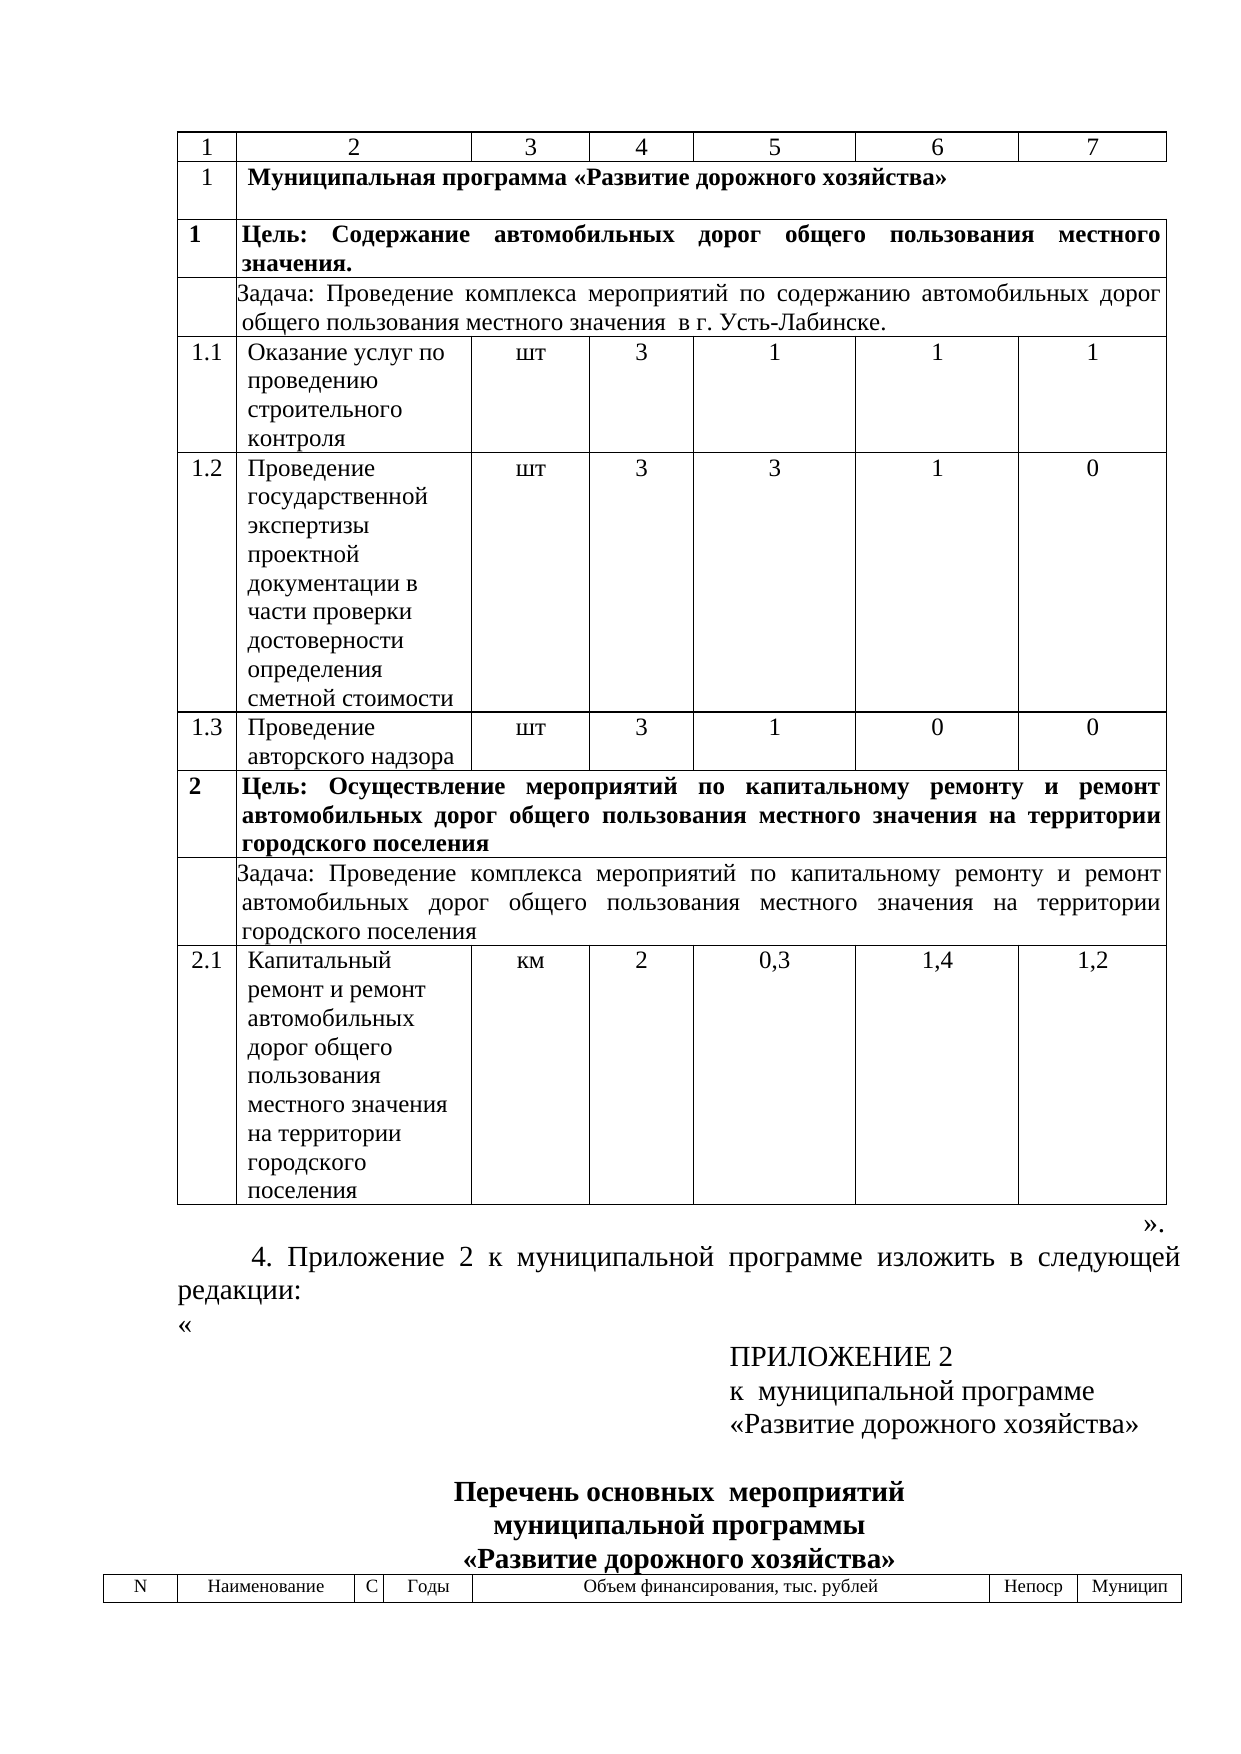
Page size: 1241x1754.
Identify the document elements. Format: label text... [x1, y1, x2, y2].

table_cell 6 [856, 133, 1018, 161]
table_header Статус [355, 1575, 383, 1602]
table_cell 0 [1019, 453, 1166, 711]
text 4. Приложение 2 к муниципальной программе изложить в следующей редакции: [177, 1239, 1181, 1306]
table_cell 3 [590, 713, 693, 770]
text ». [177, 1205, 1181, 1239]
table_cell 0 [856, 713, 1018, 770]
table_cell 3 [590, 453, 693, 711]
table_cell 1 [178, 162, 236, 218]
table_cell км [472, 946, 589, 1204]
text « [177, 1306, 1181, 1339]
table_cell Цель: Содержание автомобильных дорог общего пользования местного значения. [237, 220, 1166, 277]
table_cell 7 [1019, 133, 1166, 161]
table_cell 2 [178, 771, 236, 857]
table_cell [178, 278, 236, 336]
table_cell 1 [178, 133, 236, 161]
table_cell 1 [856, 337, 1018, 452]
text «Развитие дорожного хозяйства» [398, 1407, 1181, 1440]
table_cell 1 [694, 713, 855, 770]
table_cell шт [472, 713, 589, 770]
table_cell Капитальный ремонт и ремонт автомобильных дорог общего пользования местного значения на территории городского поселения [237, 946, 471, 1204]
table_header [990, 1575, 1077, 1602]
table_header Годы реализации [384, 1575, 472, 1602]
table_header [178, 1575, 354, 1602]
table_cell 2.1 [178, 946, 236, 1204]
table_cell Оказание услуг по проведению строительного контроля [237, 337, 471, 452]
table_cell Задача: Проведение комплекса мероприятий по содержанию автомобильных дорог общего пользования местного значения в г. Усть-Лабинске. [237, 278, 1166, 336]
table_cell шт [472, 453, 589, 711]
table_cell 1 [694, 337, 855, 452]
text к муниципальной программе [620, 1373, 1181, 1407]
text «Развитие дорожного хозяйства» [177, 1541, 1181, 1574]
table_cell 0 [1019, 713, 1166, 770]
table_cell Цель: Осуществление мероприятий по капитальному ремонту и ремонт автомобильных дорог общего пользования местного значения на территории городского поселения [237, 771, 1166, 857]
table_cell 5 [694, 133, 855, 161]
table_cell 1,4 [856, 946, 1018, 1204]
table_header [1078, 1575, 1181, 1602]
table_cell 1.3 [178, 713, 236, 770]
table_cell 1,2 [1019, 946, 1166, 1204]
table_cell 3 [694, 453, 855, 711]
table_cell [178, 858, 236, 944]
text муниципальной программы [177, 1507, 1181, 1541]
table_cell Задача: Проведение комплекса мероприятий по капитальному ремонту и ремонт автомобильных дорог общего пользования местного значения на территории городского поселения [237, 858, 1166, 944]
table_cell 1 [1019, 337, 1166, 452]
table_header N п/п [104, 1575, 177, 1602]
table_cell Муниципальная программа «Развитие дорожного хозяйства» [237, 162, 1167, 218]
table_cell 1 [856, 453, 1018, 711]
table_cell Проведение авторского надзора [237, 713, 471, 770]
table_cell 1.1 [178, 337, 236, 452]
text ПРИЛОЖЕНИЕ 2 [620, 1339, 1181, 1373]
table_cell 2 [237, 133, 471, 161]
table_cell 3 [472, 133, 589, 161]
table_cell 1.2 [178, 453, 236, 711]
table_header Объем финансирования, тыс. рублей [473, 1575, 989, 1602]
text Перечень основных мероприятий [177, 1474, 1181, 1507]
table_cell 3 [590, 337, 693, 452]
table_cell шт [472, 337, 589, 452]
table_cell 2 [590, 946, 693, 1204]
table_cell 0,3 [694, 946, 855, 1204]
table_cell Проведение государственной экспертизы проектной документации в части проверки достоверности определения сметной стоимости [237, 453, 471, 711]
table_cell 1 [178, 220, 236, 277]
table_cell 4 [590, 133, 693, 161]
